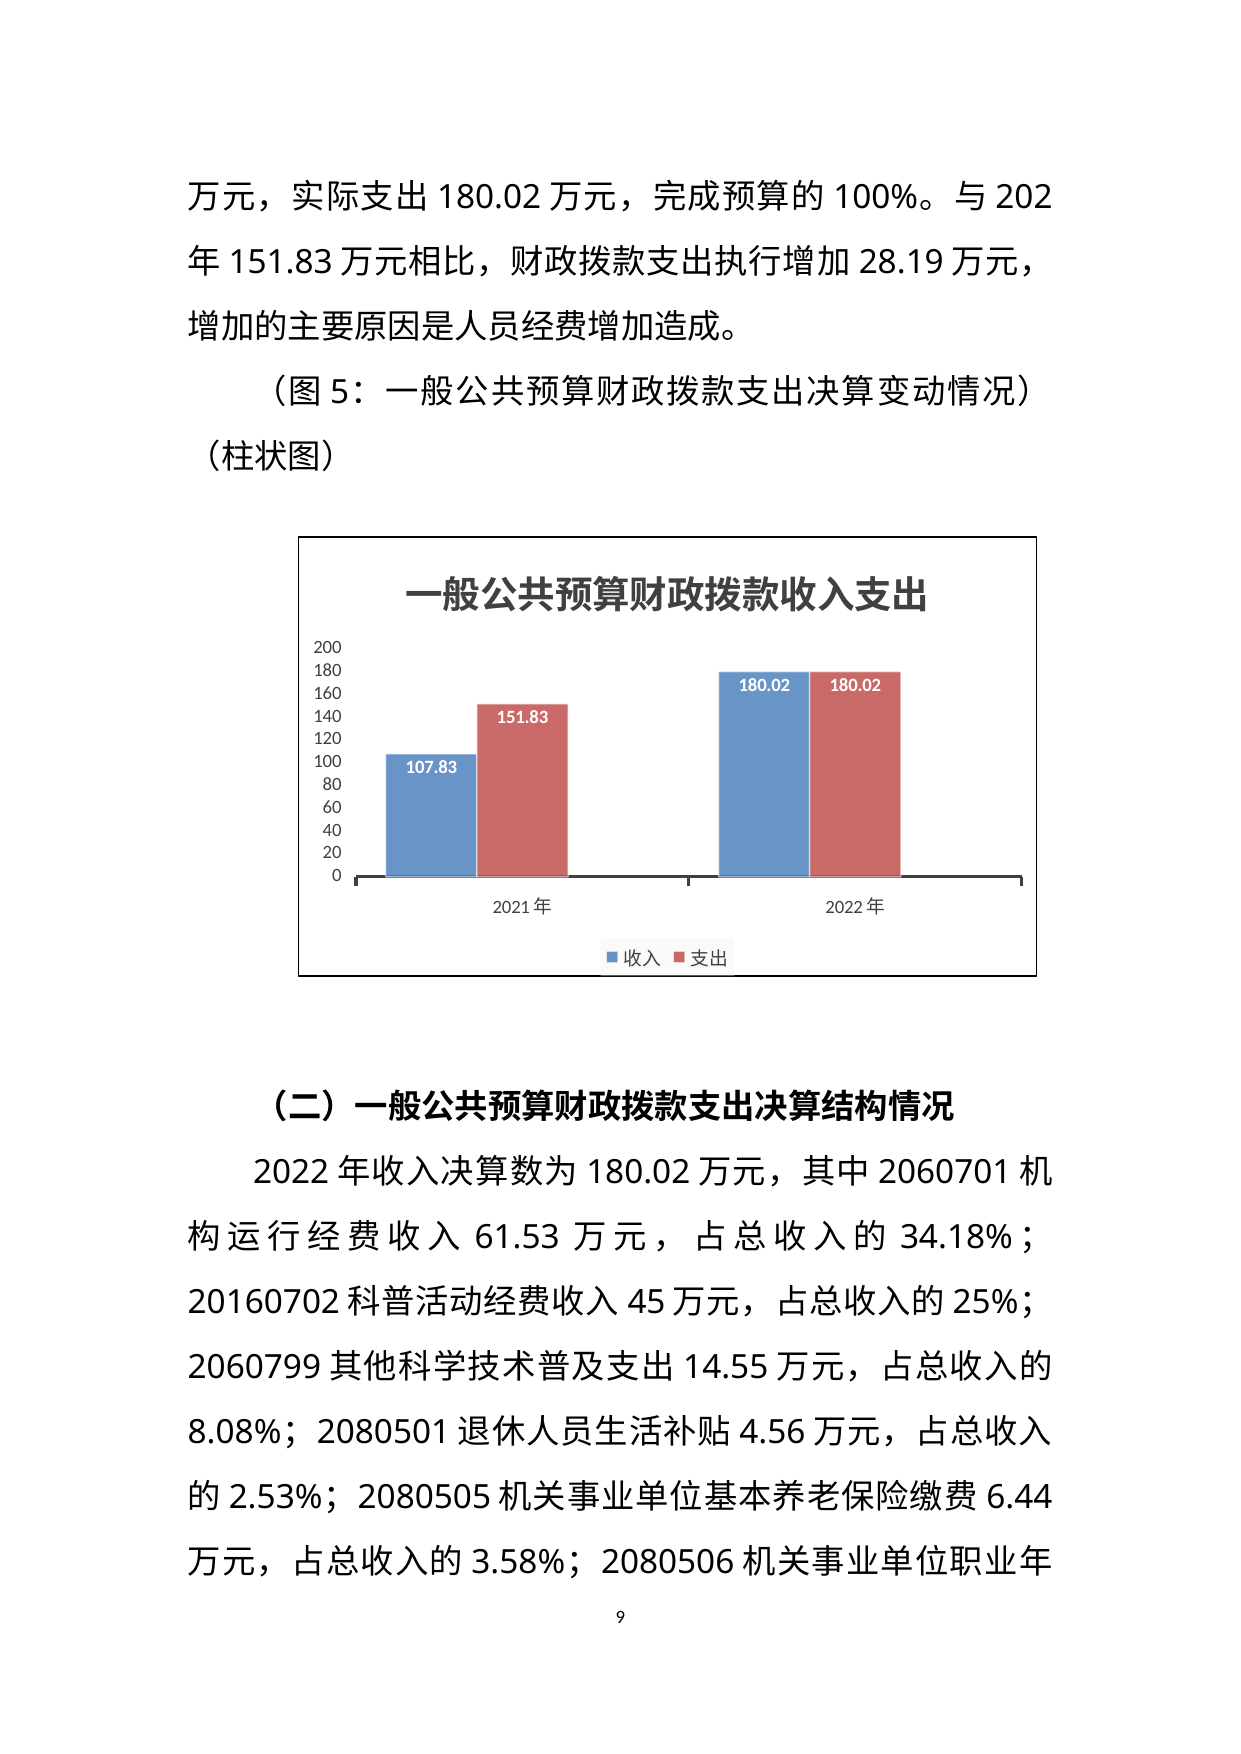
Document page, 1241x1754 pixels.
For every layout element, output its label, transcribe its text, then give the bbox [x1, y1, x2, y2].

text （二）一般公共预算财政拨款支出决算结构情况 [187, 1072, 1053, 1137]
text （图5：一般公共预算财政拨款支出决算变动情况）（柱状图） [187, 357, 1053, 487]
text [187, 1137, 1053, 1592]
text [187, 162, 1053, 357]
